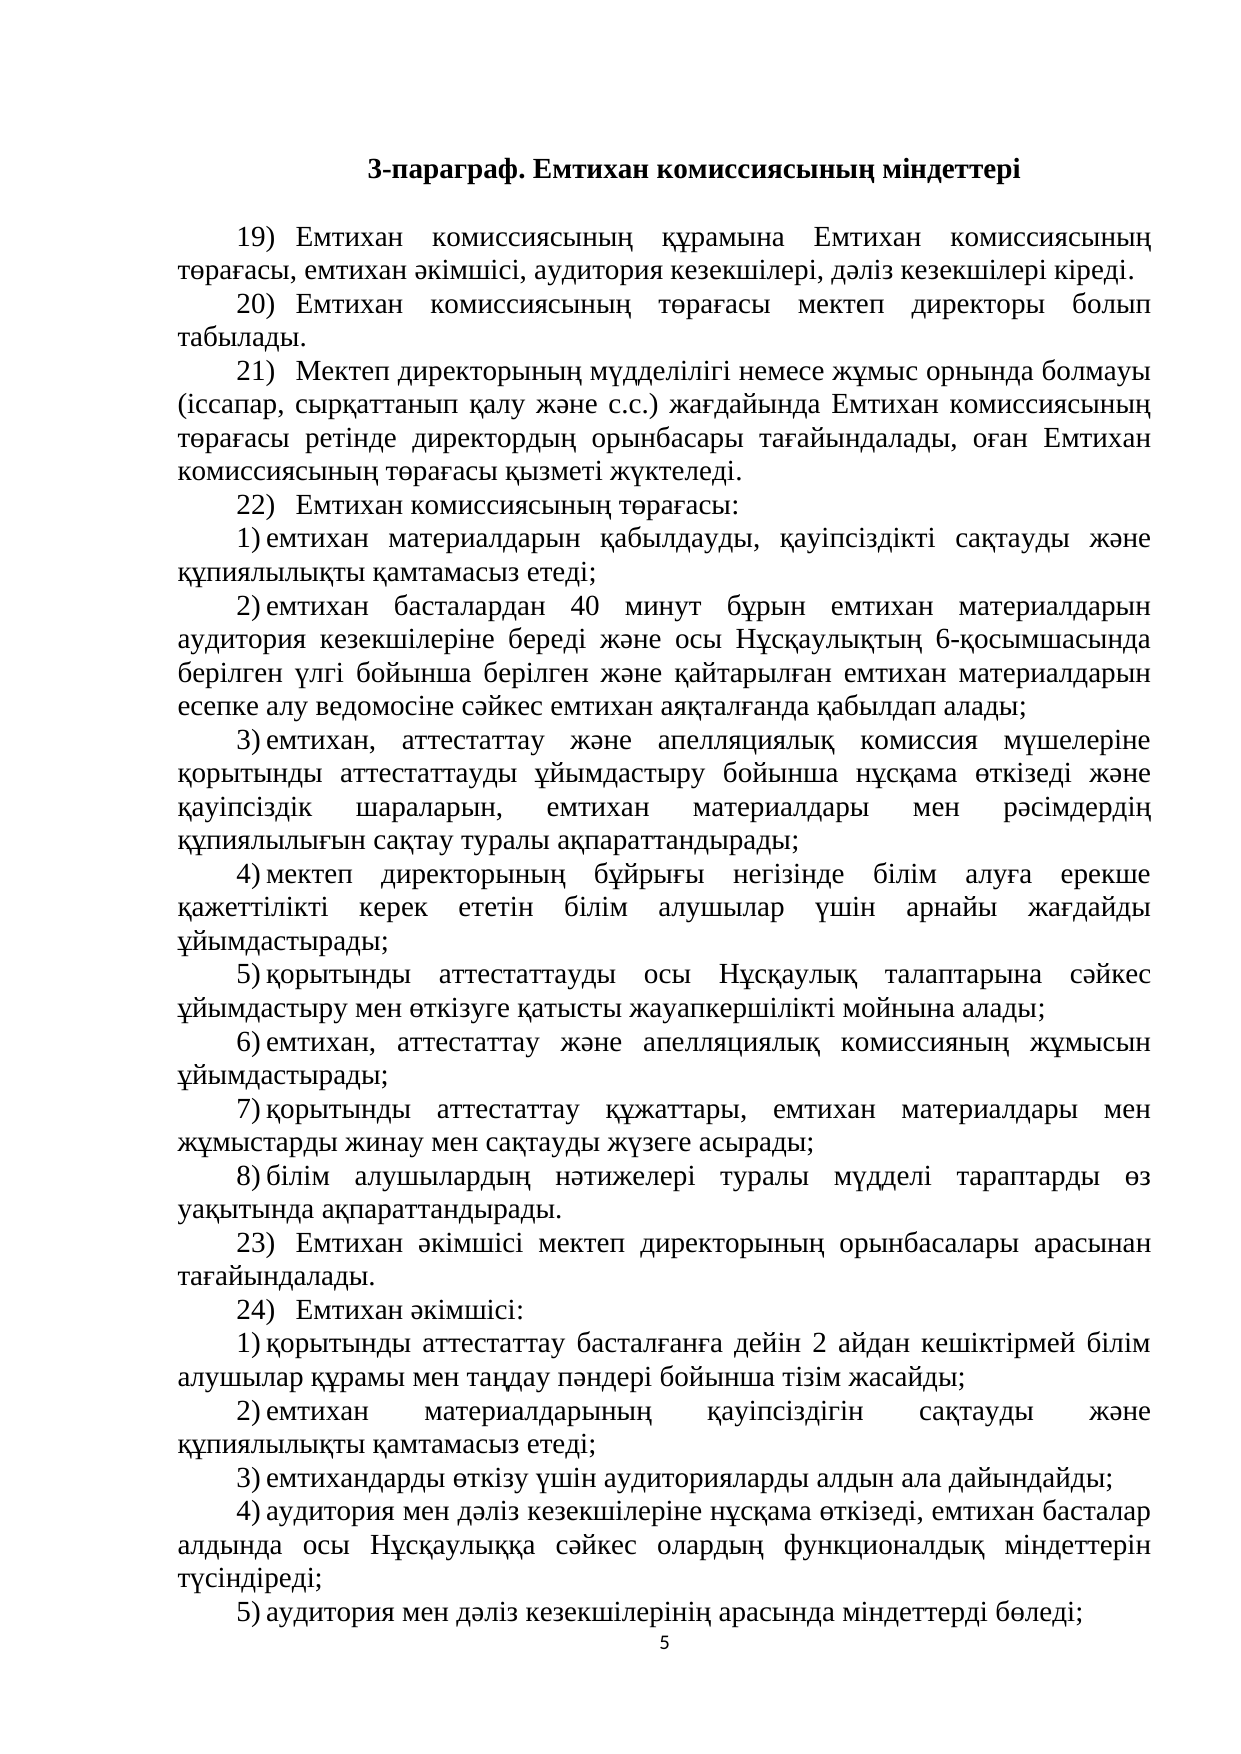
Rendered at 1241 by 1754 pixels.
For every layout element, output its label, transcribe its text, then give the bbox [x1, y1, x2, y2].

list Емтихан комиссиясының құрамына Емтихан комиссиясының төрағасы, емтихан әкімшісі, аудитория кезекшілері, дәліз кезекшілері кіреді. [177, 219, 1152, 286]
list қорытынды аттестаттау басталғанға дейін 2 айдан кешіктірмей білім алушылар құрамы мен таңдау пәндері бойынша тізім жасайды; [177, 1326, 1152, 1393]
list емтихан, аттестаттау және апелляциялық комиссияның жұмысын ұйымдастырады; [177, 1024, 1152, 1091]
text 3-параграф. Емтихан комиссиясының міндеттері [177, 152, 1152, 185]
list білім алушылардың нәтижелері туралы мүдделі тараптарды өз уақытында ақпараттандырады. [177, 1158, 1152, 1225]
list Емтихан әкімшісі мектеп директорының орынбасалары арасынан тағайындалады. [177, 1225, 1152, 1292]
list аудитория мен дәліз кезекшілерінің арасында міндеттерді бөледі; [177, 1594, 1152, 1627]
list Емтихан әкімшісі: [177, 1292, 1152, 1326]
list емтихан материалдарының қауіпсіздігін сақтауды және құпиялылықты қамтамасыз етеді; [177, 1393, 1152, 1460]
list емтихан басталардан 40 минут бұрын емтихан материалдарын аудитория кезекшілеріне береді және осы Нұсқаулықтың 6-қосымшасында берілген үлгі бойынша берілген және қайтарылған емтихан материалдарын есепке алу ведомосіне сәйкес емтихан аяқталғанда қабылдап алады; [177, 588, 1152, 722]
list Емтихан комиссиясының төрағасы: [177, 487, 1152, 521]
list Мектеп директорының мүдделілігі немесе жұмыс орнында болмауы (іссапар, сырқаттанып қалу және с.с.) жағдайында Емтихан комиссиясының төрағасы ретінде директордың орынбасары тағайындалады, оған Емтихан комиссиясының төрағасы қызметі жүктеледі. [177, 353, 1152, 487]
list емтихан, аттестаттау және апелляциялық комиссия мүшелеріне қорытынды аттестаттауды ұйымдастыру бойынша нұсқама өткізеді және қауіпсіздік шараларын, емтихан материалдары мен рәсімдердің құпиялылығын сақтау туралы ақпараттандырады; [177, 722, 1152, 856]
list емтихан материалдарын қабылдауды, қауіпсіздікті сақтауды және құпиялылықты қамтамасыз етеді; [177, 521, 1152, 588]
list емтихандарды өткізу үшін аудиторияларды алдын ала дайындайды; [177, 1460, 1152, 1493]
list мектеп директорының бұйрығы негізінде білім алуға ерекше қажеттілікті керек ететін білім алушылар үшін арнайы жағдайды ұйымдастырады; [177, 856, 1152, 957]
list Емтихан комиссиясының төрағасы мектеп директоры болып табылады. [177, 286, 1152, 353]
list қорытынды аттестаттау құжаттары, емтихан материалдары мен жұмыстарды жинау мен сақтауды жүзеге асырады; [177, 1091, 1152, 1158]
list қорытынды аттестаттауды осы Нұсқаулық талаптарына сәйкес ұйымдастыру мен өткізуге қатысты жауапкершілікті мойнына алады; [177, 957, 1152, 1024]
list аудитория мен дәліз кезекшілеріне нұсқама өткізеді, емтихан басталар алдында осы Нұсқаулыққа сәйкес олардың функционалдық міндеттерін түсіндіреді; [177, 1493, 1152, 1594]
